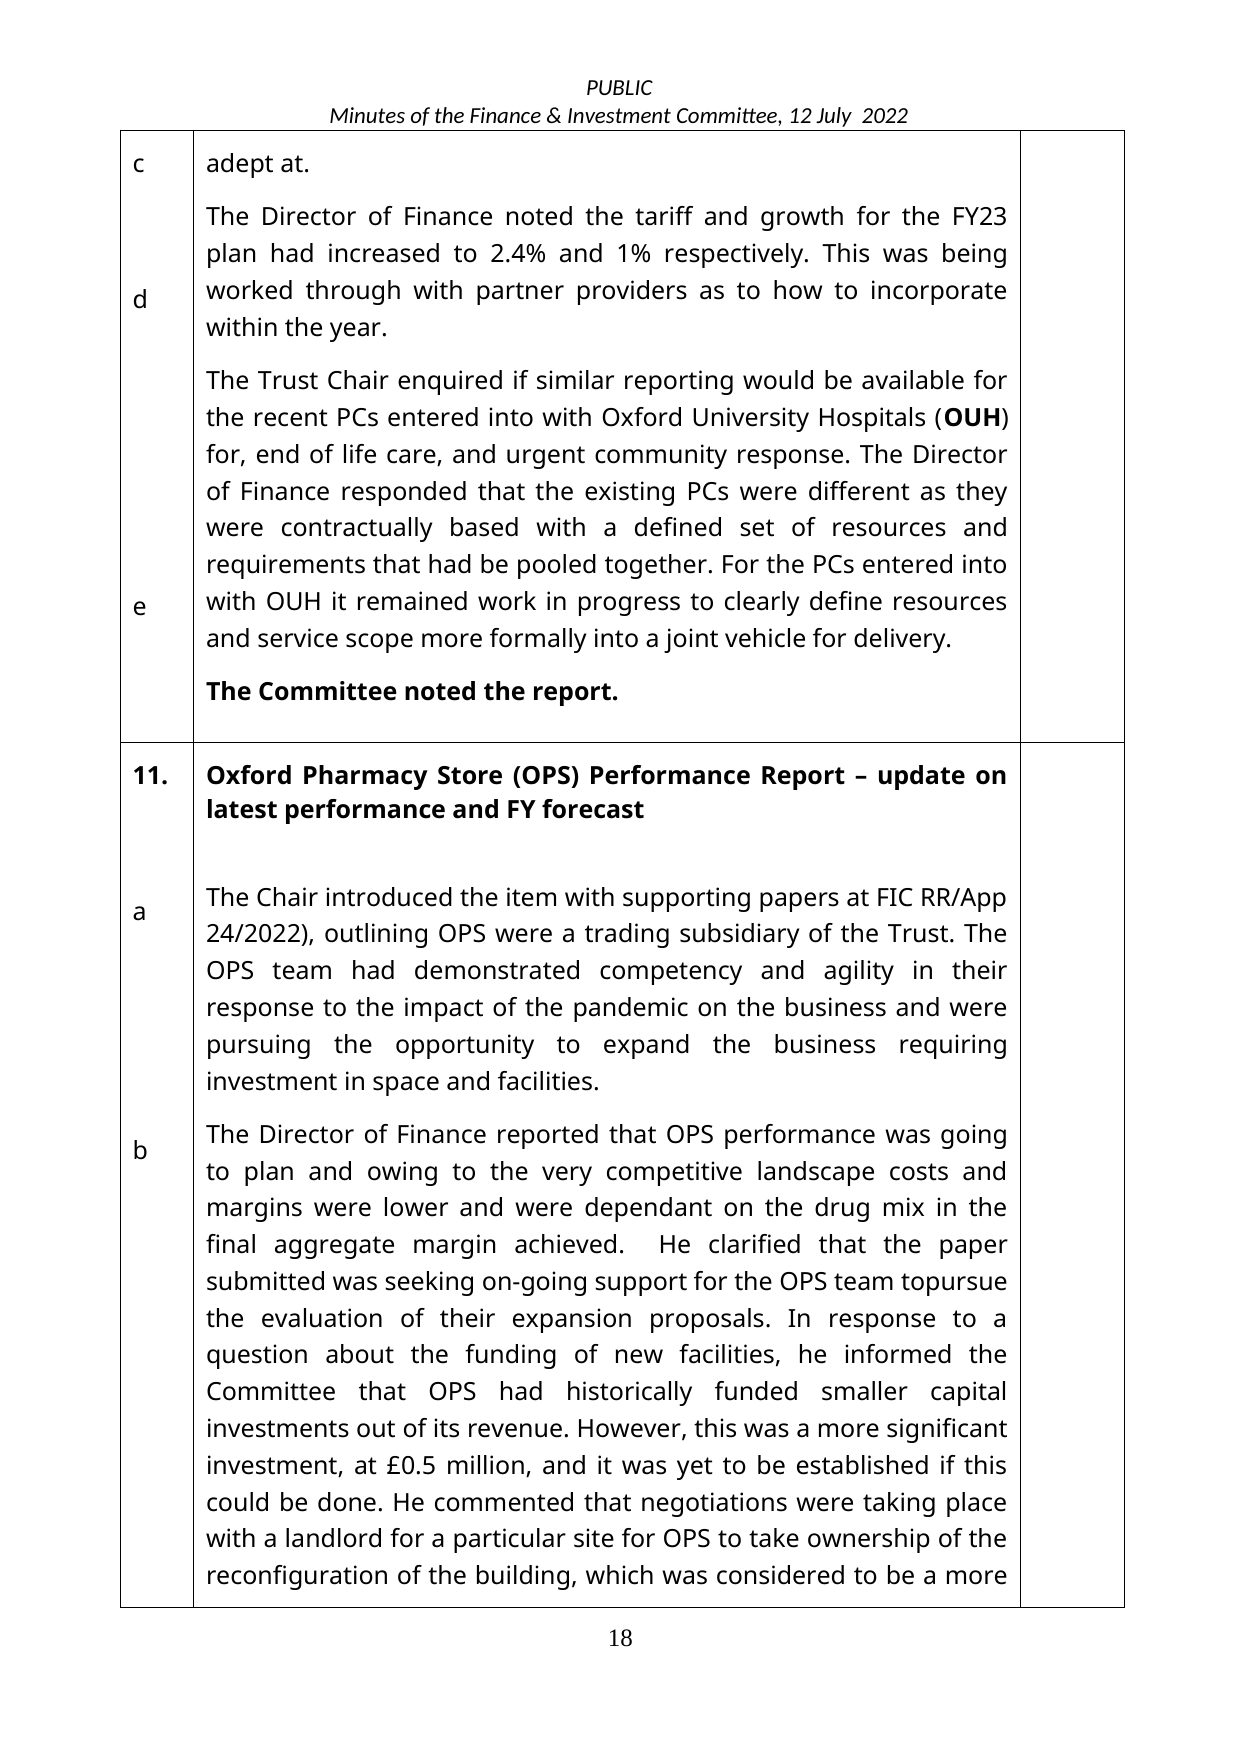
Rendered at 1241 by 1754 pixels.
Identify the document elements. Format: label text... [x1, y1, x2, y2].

table_cell [1021, 131, 1124, 742]
table_cell a b c d e [121, 131, 193, 742]
table_cell a b c d [121, 743, 193, 1607]
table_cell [194, 131, 1020, 742]
table_cell [1021, 743, 1124, 1607]
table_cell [194, 743, 1020, 1607]
